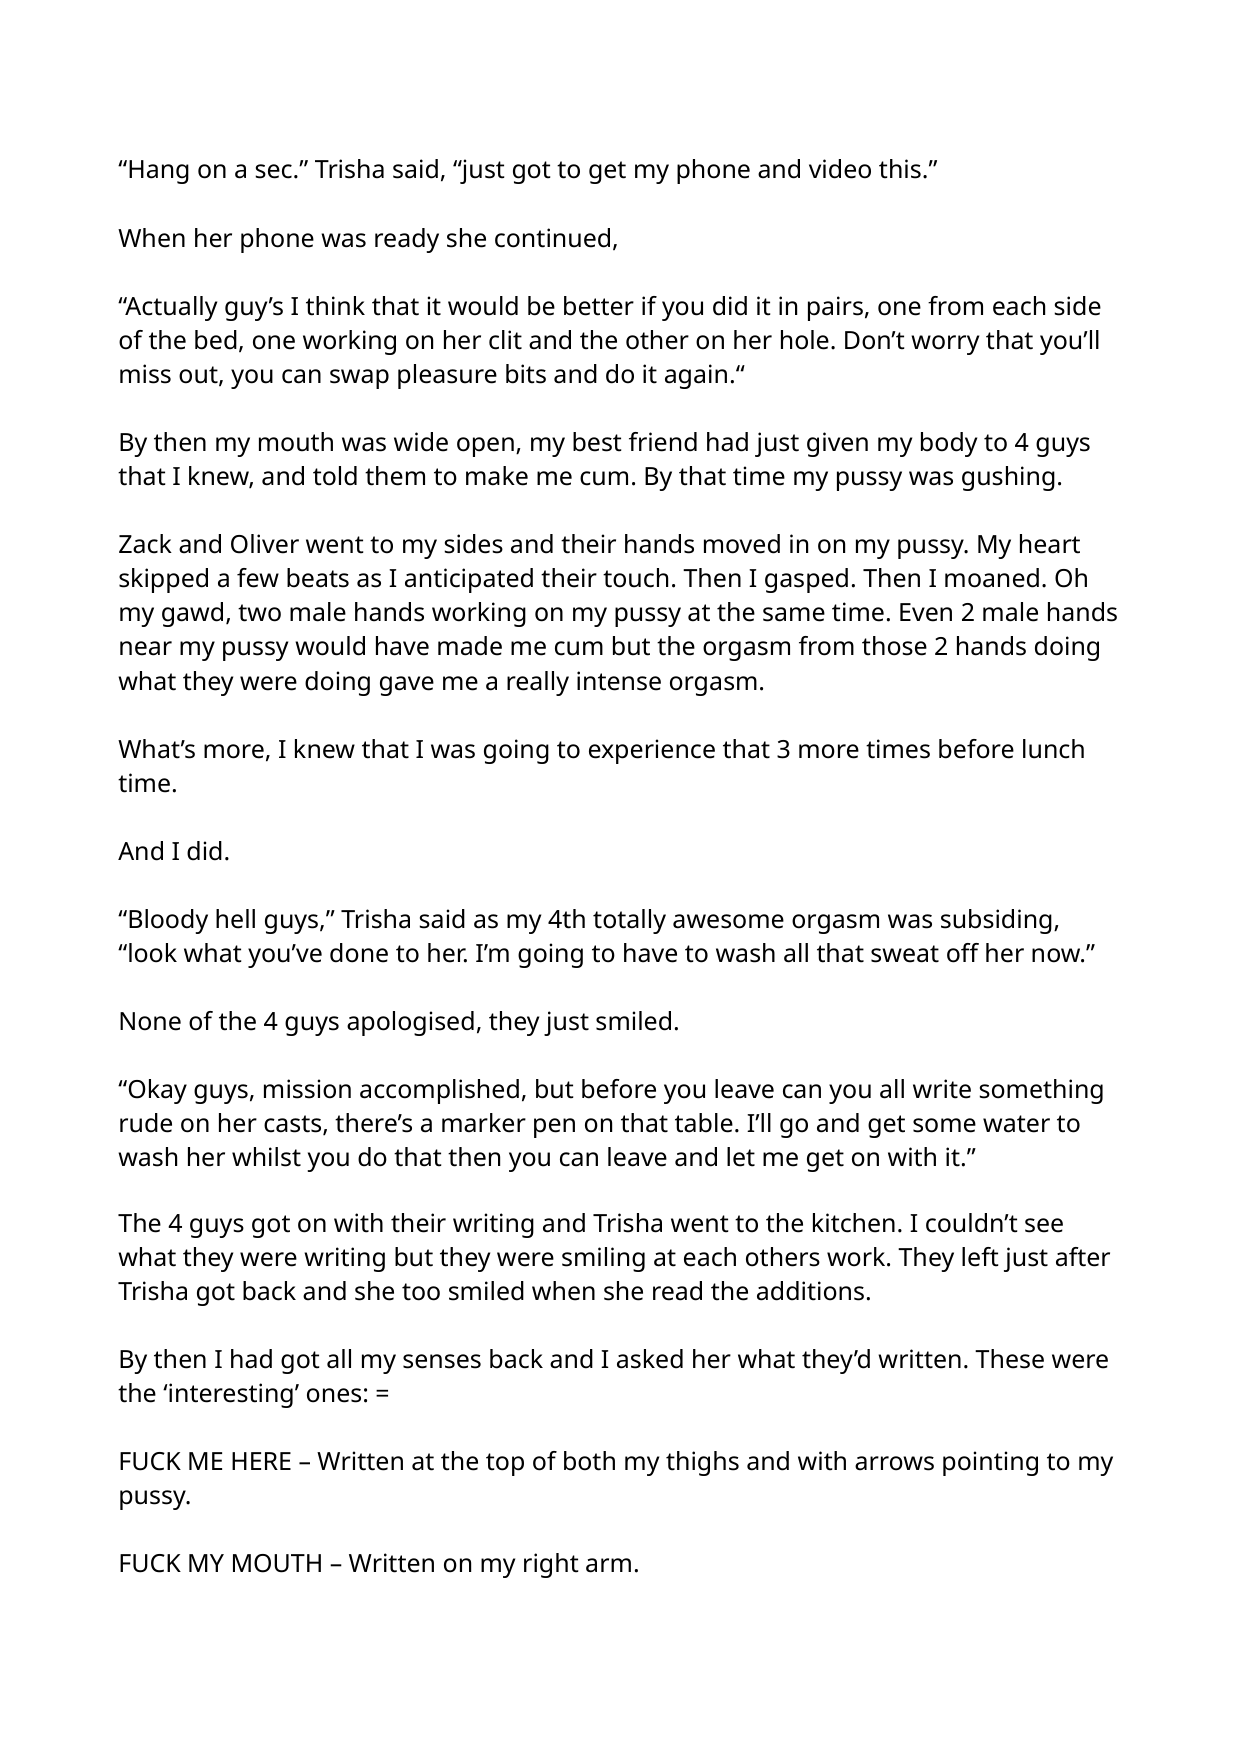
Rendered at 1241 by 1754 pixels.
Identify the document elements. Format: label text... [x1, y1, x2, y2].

text When her phone was ready she continued, [118, 220, 1122, 254]
text The 4 guys got on with their writing and Trisha went to the kitchen. I couldn’t see what they were writing but they were smiling at each others work. They left just after Trisha got back and she too smiled when she read the additions. [118, 1205, 1122, 1307]
text “Actually guy’s I think that it would be better if you did it in pairs, one from each side of the bed, one working on her clit and the other on her hole. Don’t worry that you’ll miss out, you can swap pleasure bits and do it again.“ [118, 288, 1122, 391]
text “Bloody hell guys,” Trisha said as my 4th totally awesome orgasm was subsiding, “look what you’ve done to her. I’m going to have to wash all that sweat off her now.” [118, 902, 1122, 970]
text “Okay guys, mission accomplished, but before you leave can you all write something rude on her casts, there’s a marker pen on that table. I’ll go and get some water to wash her whilst you do that then you can leave and let me get on with it.” [118, 1072, 1122, 1174]
text By then my mouth was wide open, my best friend had just given my body to 4 guys that I knew, and told them to make me cum. By that time my pussy was gushing. [118, 425, 1122, 493]
text “Hang on a sec.” Trisha said, “just got to get my phone and video this.” [118, 152, 1122, 186]
text Zack and Oliver went to my sides and their hands moved in on my pussy. My heart skipped a few beats as I anticipated their touch. Then I gasped. Then I moaned. Oh my gawd, two male hands working on my pussy at the same time. Even 2 male hands near my pussy would have made me cum but the orgasm from those 2 hands doing what they were doing gave me a really intense orgasm. [118, 527, 1122, 697]
text FUCK ME HERE – Written at the top of both my thighs and with arrows pointing to my pussy. [118, 1444, 1122, 1512]
text What’s more, I knew that I was going to experience that 3 more times before lunch time. [118, 731, 1122, 799]
text By then I had got all my senses back and I asked her what they’d written. These were the ‘interesting’ ones: = [118, 1342, 1122, 1410]
text FUCK MY MOUTH – Written on my right arm. [118, 1546, 1122, 1580]
text None of the 4 guys apologised, they just smiled. [118, 1004, 1122, 1038]
text And I did. [118, 833, 1122, 867]
